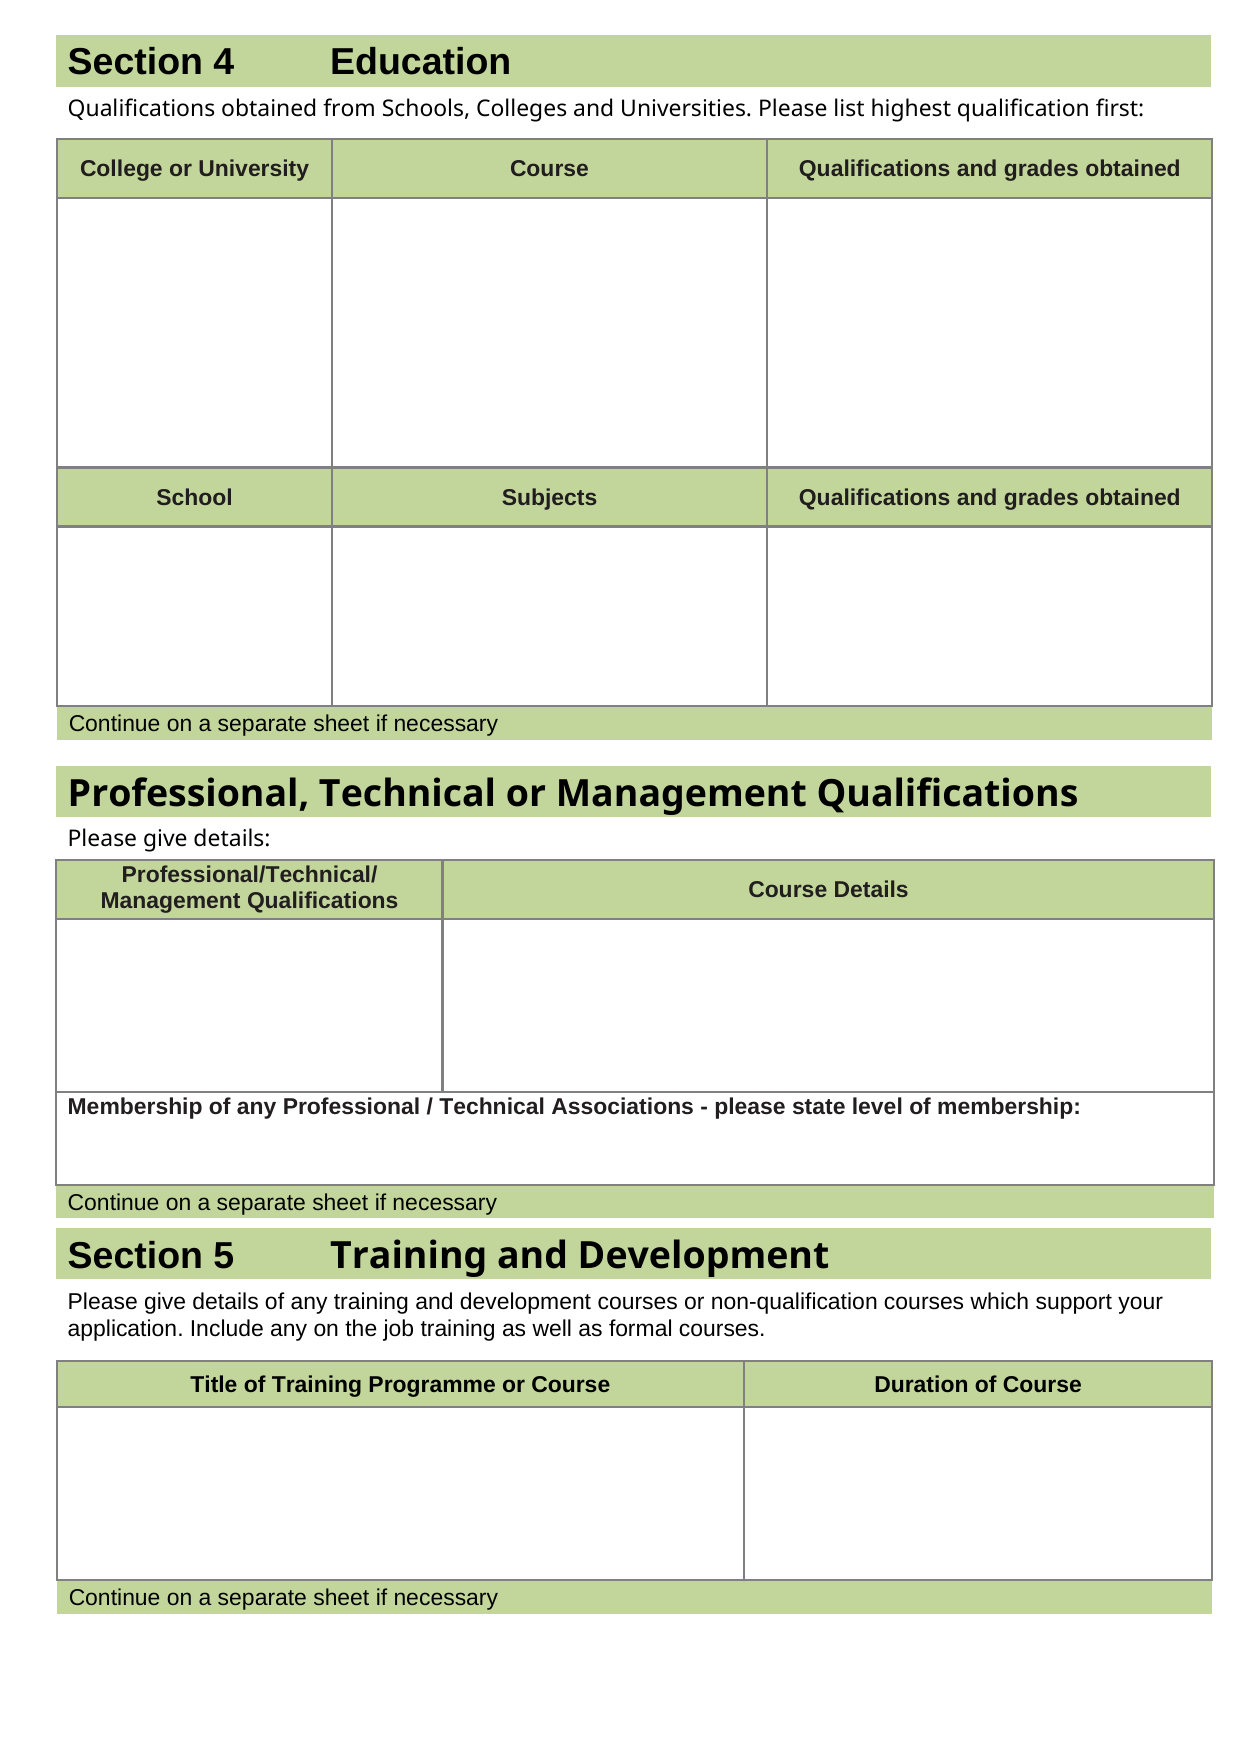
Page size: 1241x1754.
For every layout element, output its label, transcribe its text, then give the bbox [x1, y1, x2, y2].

table_header Section 5 Training and Development [56, 1228, 1211, 1279]
table_cell Please give details of any training and development courses or non-qualification courses which support your application. Include any on the job training as well as formal courses. [56, 1279, 1211, 1350]
table_cell Continue on a separate sheet if necessary [57, 1581, 1212, 1614]
table_cell Professional/Technical/ Management Qualifications [57, 861, 441, 918]
table_cell [444, 920, 1213, 1091]
table_cell [768, 199, 1211, 466]
table_cell Please give details: [56, 817, 1211, 859]
table_header Course [333, 140, 766, 197]
table_cell [768, 528, 1211, 705]
table_cell [745, 1408, 1211, 1579]
table_header Qualifications and grades obtained [768, 140, 1211, 197]
table_header Title of Training Programme or Course [58, 1362, 743, 1406]
table_cell Qualifications and grades obtained [768, 469, 1211, 525]
table_cell [57, 920, 441, 1091]
table_cell [333, 528, 766, 705]
table_cell Qualifications obtained from Schools, Colleges and Universities. Please list highest qualification first: [56, 87, 1211, 128]
table_cell Course Details [444, 861, 1213, 918]
table_cell [58, 528, 331, 705]
table_cell [333, 199, 766, 466]
table_cell Membership of any Professional / Technical Associations - please state level of membership: [57, 1093, 1213, 1184]
table_header Section 4 Education [56, 35, 1211, 87]
table_cell [58, 1408, 743, 1579]
table_cell Continue on a separate sheet if necessary [56, 1186, 1214, 1218]
table_cell School [58, 469, 331, 525]
table_cell Subjects [333, 469, 766, 525]
table_header Professional, Technical or Management Qualifications [56, 766, 1211, 817]
table_cell [58, 199, 331, 466]
table_header College or University [58, 140, 331, 197]
table_header Duration of Course [745, 1362, 1211, 1406]
table_cell Continue on a separate sheet if necessary [57, 707, 1212, 740]
